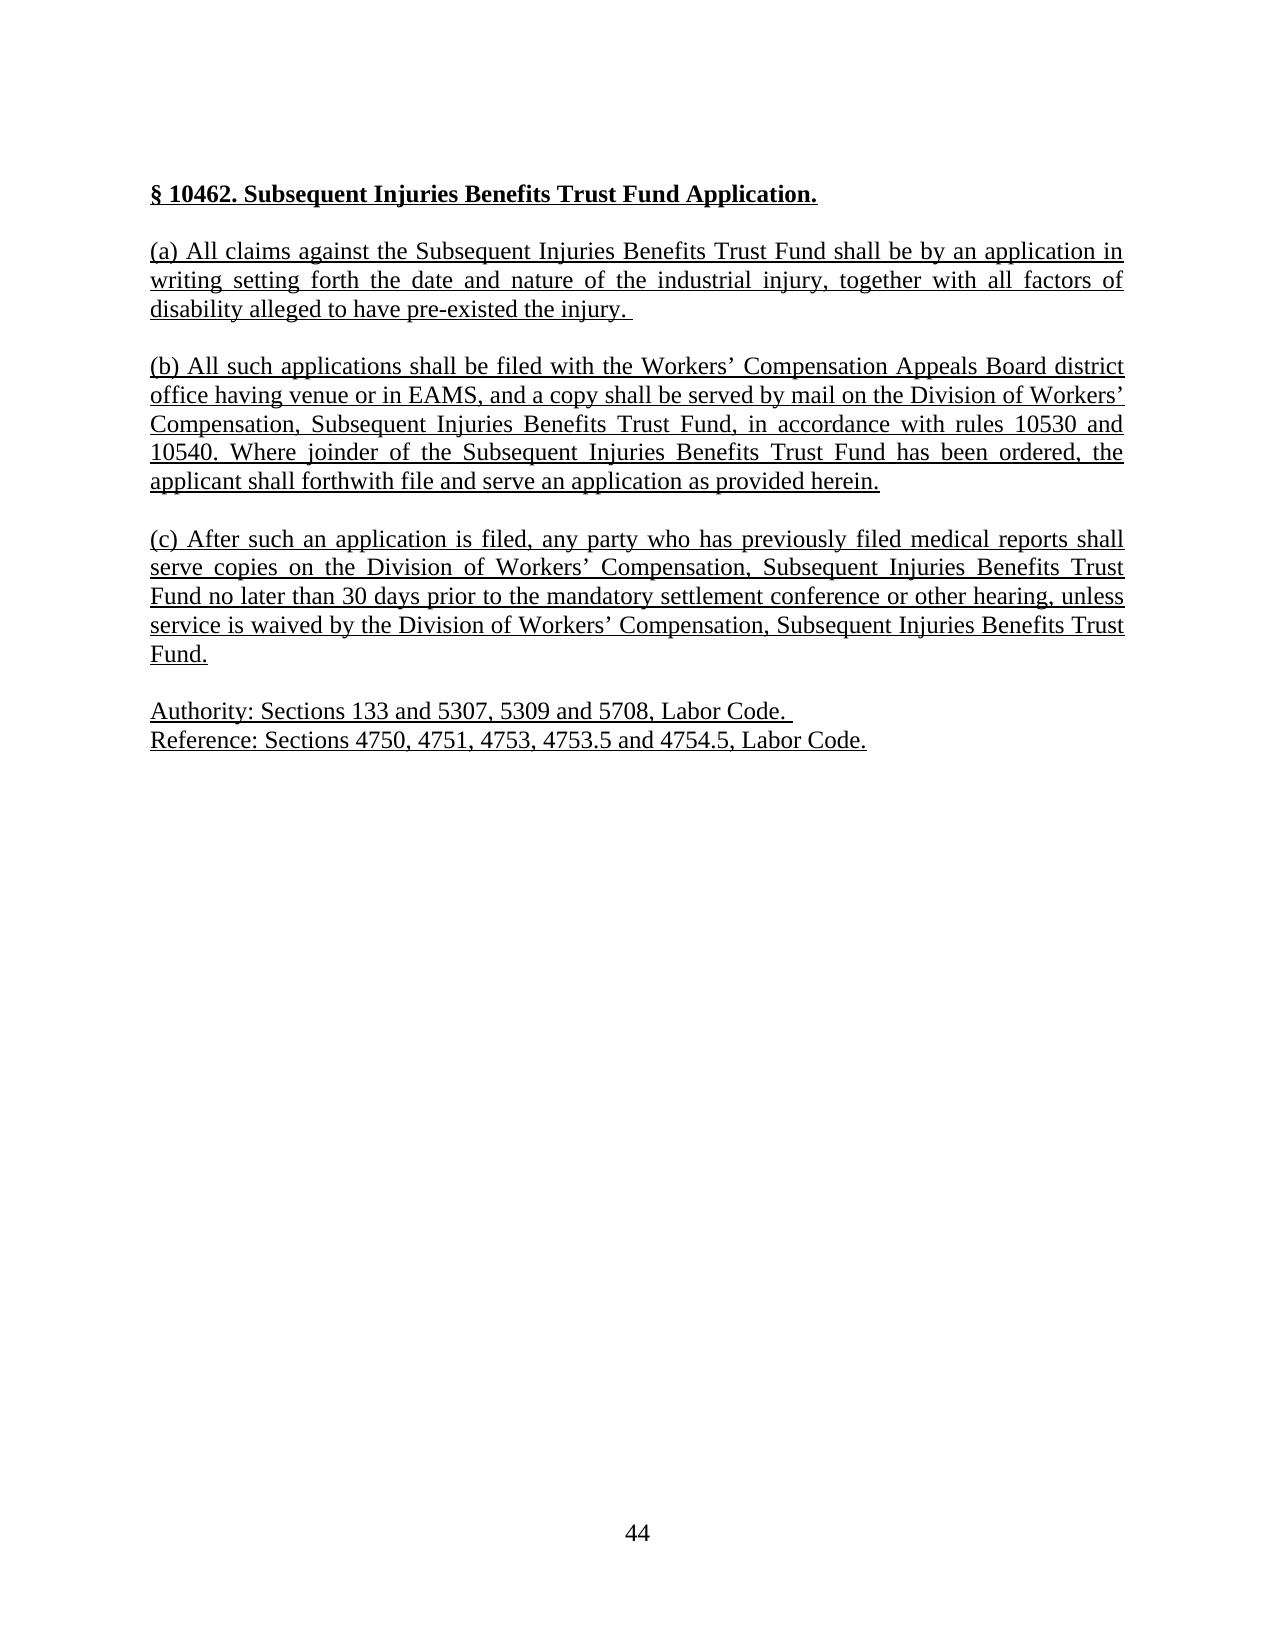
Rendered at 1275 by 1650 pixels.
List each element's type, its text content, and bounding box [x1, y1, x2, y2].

text § 10462. Subsequent Injuries Benefits Trust Fund Application. [150, 179, 1125, 207]
text (a) All claims against the Subsequent Injuries Benefits Trust Fund shall be by an application in writing setting forth the date and nature of the industrial injury, together with all factors of disability alleged to have pre-existed the injury. [150, 236, 1125, 322]
text (c) After such an application is filed, any party who has previously filed medical reports shall serve copies on the Division of Workers’ Compensation, Subsequent Injuries Benefits Trust Fund no later than 30 days prior to the mandatory settlement conference or other hearing, unless service is waived by the Division of Workers’ Compensation, Subsequent Injuries Benefits Trust Fund. [150, 608, 1125, 635]
text Authority: Sections 133 and 5307, 5309 and 5708, Labor Code. [150, 696, 1125, 725]
text (c) After such an application is filed, any party who has previously filed medical reports shall serve copies on the Division of Workers’ Compensation, Subsequent Injuries Benefits Trust Fund no later than 30 days prior to the mandatory settlement conference or other hearing, unless service is waived by the Division of Workers’ Compensation, Subsequent Injuries Benefits Trust Fund. [150, 550, 1125, 577]
text (c) After such an application is filed, any party who has previously filed medical reports shall serve copies on the Division of Workers’ Compensation, Subsequent Injuries Benefits Trust Fund no later than 30 days prior to the mandatory settlement conference or other hearing, unless service is waived by the Division of Workers’ Compensation, Subsequent Injuries Benefits Trust Fund. [150, 524, 1125, 549]
text (b) All such applications shall be filed with the Workers’ Compensation Appeals Board district office having venue or in EAMS, and a copy shall be served by mail on the Division of Workers’ Compensation, Subsequent Injuries Benefits Trust Fund, in accordance with rules 10530 and 10540. Where joinder of the Subsequent Injuries Benefits Trust Fund has been ordered, the applicant shall forthwith file and serve an application as provided herein. [150, 406, 1125, 495]
text Reference: Sections 4750, 4751, 4753, 4753.5 and 4754.5, Labor Code. [150, 725, 1125, 754]
text (c) After such an application is filed, any party who has previously filed medical reports shall serve copies on the Division of Workers’ Compensation, Subsequent Injuries Benefits Trust Fund no later than 30 days prior to the mandatory settlement conference or other hearing, unless service is waived by the Division of Workers’ Compensation, Subsequent Injuries Benefits Trust Fund. [150, 636, 1125, 667]
text (c) After such an application is filed, any party who has previously filed medical reports shall serve copies on the Division of Workers’ Compensation, Subsequent Injuries Benefits Trust Fund no later than 30 days prior to the mandatory settlement conference or other hearing, unless service is waived by the Division of Workers’ Compensation, Subsequent Injuries Benefits Trust Fund. [150, 579, 1125, 606]
